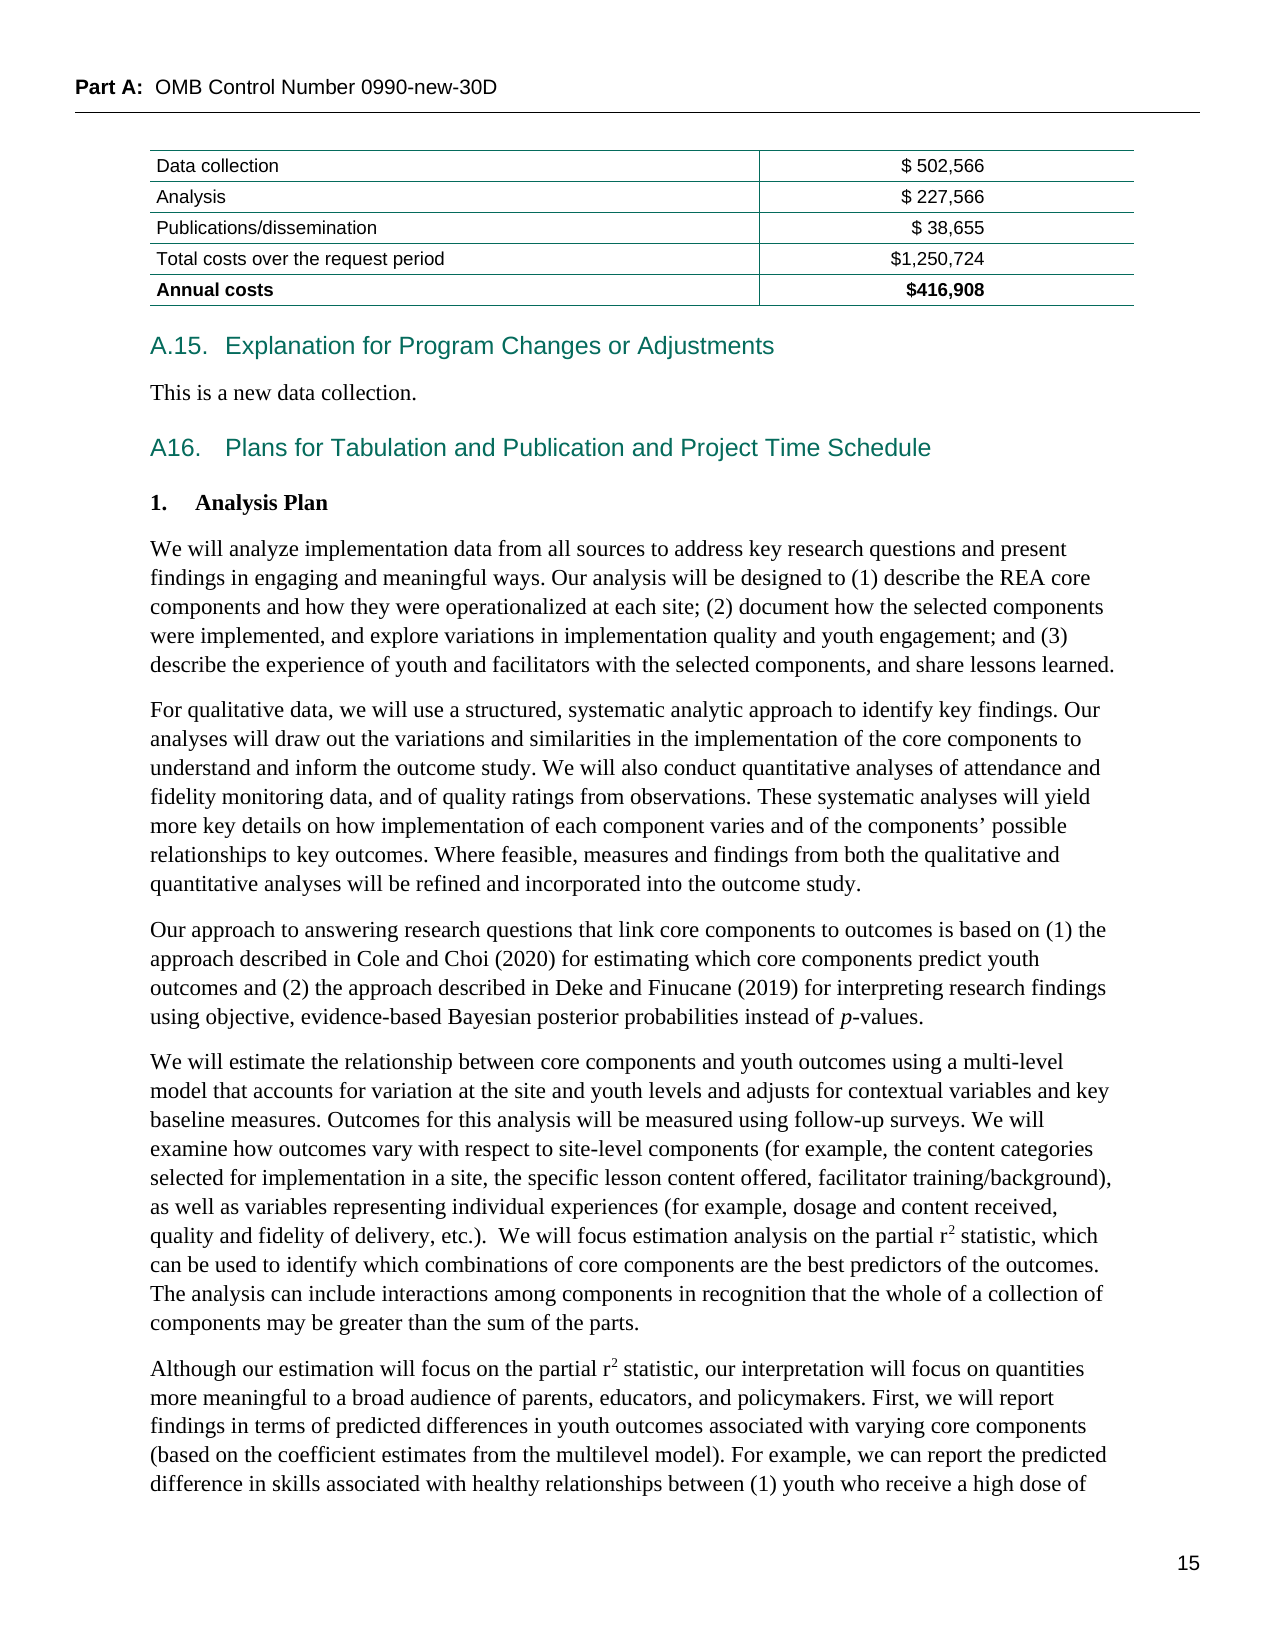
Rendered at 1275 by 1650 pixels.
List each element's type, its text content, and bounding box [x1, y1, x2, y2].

text We will estimate the relationship between core components and youth outcomes using a multi-level model that accounts for variation at the site and youth levels and adjusts for contextual variables and key baseline measures. Outcomes for this analysis will be measured using follow-up surveys. We will examine how outcomes vary with respect to site-level components (for example, the content categories selected for implementation in a site, the specific lesson content offered, facilitator training/background), as well as variables representing individual experiences (for example, dosage and content received, quality and fidelity of delivery, etc.). We will focus estimation analysis on the partial r2 statistic, which can be used to identify which combinations of core components are the best predictors of the outcomes. The analysis can include interactions among components in recognition that the whole of a collection of components may be greater than the sum of the parts. [150, 1048, 1125, 1335]
text Our approach to answering research questions that link core components to outcomes is based on (1) the approach described in Cole and Choi (2020) for estimating which core components predict youth outcomes and (2) the approach described in Deke and Finucane (2019) for interpreting research findings using objective, evidence-based Bayesian posterior probabilities instead of p-values. [150, 916, 1125, 1029]
text We will analyze implementation data from all sources to address key research questions and present findings in engaging and meaningful ways. Our analysis will be designed to (1) describe the REA core components and how they were operationalized at each site; (2) document how the selected components were implemented, and explore variations in implementation quality and youth engagement; and (3) describe the experience of youth and facilitators with the selected components, and share lessons learned. [150, 535, 1125, 677]
table_cell $ 502,566 [760, 151, 1134, 181]
text For qualitative data, we will use a structured, systematic analytic approach to identify key findings. Our analyses will draw out the variations and similarities in the implementation of the core components to understand and inform the outcome study. We will also conduct quantitative analyses of attendance and fidelity monitoring data, and of quality ratings from observations. These systematic analyses will yield more key details on how implementation of each component varies and of the components’ possible relationships to key outcomes. Where feasible, measures and findings from both the qualitative and quantitative analyses will be refined and incorporated into the outcome study. [150, 697, 1125, 897]
table_cell Analysis [150, 182, 759, 212]
text This is a new data collection. [150, 379, 1125, 405]
table_cell $416,908 [760, 275, 1134, 305]
table_cell Total costs over the request period [150, 244, 759, 274]
table_cell Publications/dissemination [150, 213, 759, 243]
table_cell $ 227,566 [760, 182, 1134, 212]
table_cell Data collection [150, 151, 759, 181]
table_cell Annual costs [150, 275, 759, 305]
text A.15. Explanation for Program Changes or Adjustments [150, 331, 1125, 359]
table_cell $1,250,724 [760, 244, 1134, 274]
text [150, 1355, 1125, 1497]
text 1. Analysis Plan [150, 489, 1125, 516]
table_cell $ 38,655 [760, 213, 1134, 243]
text A16. Plans for Tabulation and Publication and Project Time Schedule [150, 433, 1125, 462]
